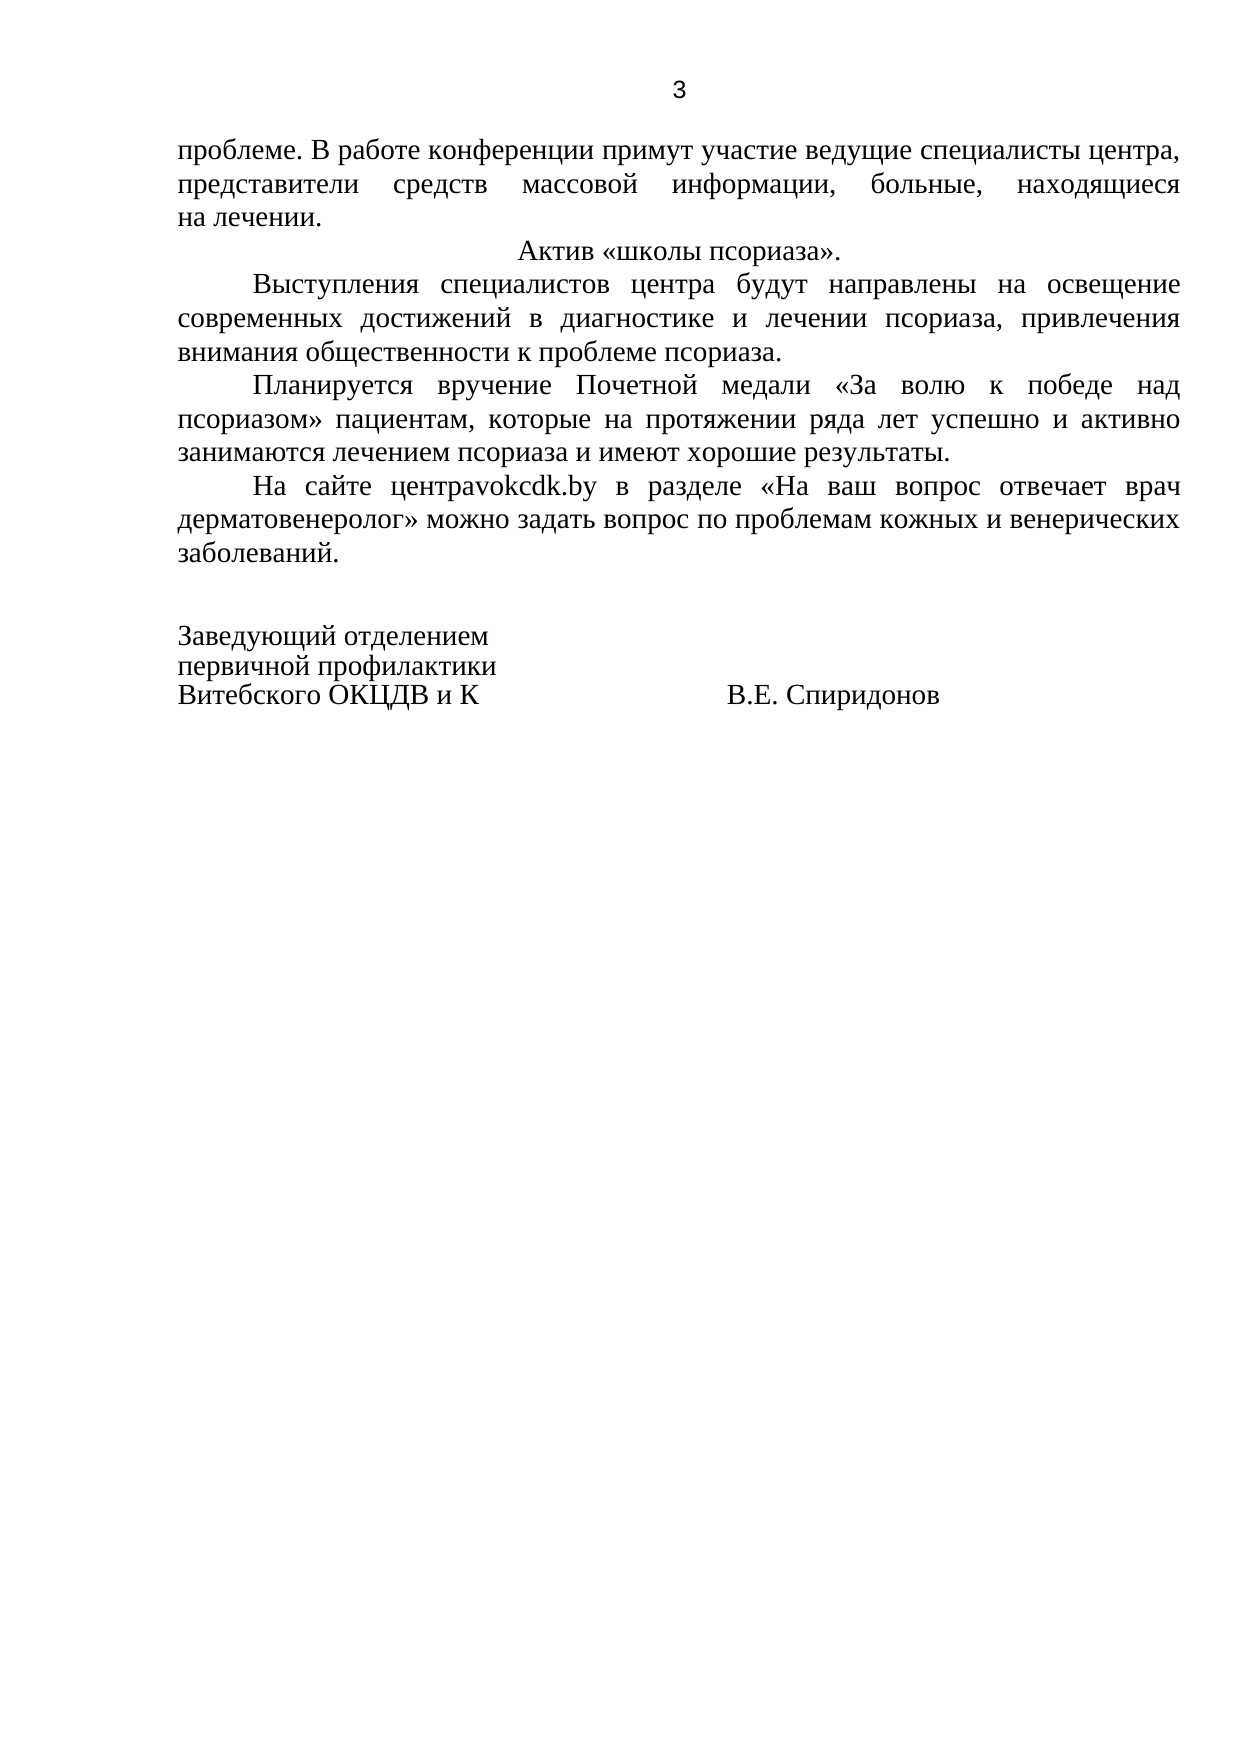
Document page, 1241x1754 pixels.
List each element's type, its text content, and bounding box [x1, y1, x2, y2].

text На сайте центраvokcdk.by в разделе «На ваш вопрос отвечает врач дерматовенеролог» можно задать вопрос по проблемам кожных и венерических заболеваний. [177, 468, 1181, 568]
text Заведующий отделением [177, 618, 1181, 652]
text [177, 132, 1181, 233]
text Витебского ОКЦДВ и К В.Е. Спиридонов [177, 681, 1181, 710]
text первичной профилактики [177, 652, 1181, 681]
text Планируется вручение Почетной медали «За волю к победе над псориазом» пациентам, которые на протяжении ряда лет успешно и активно занимаются лечением псориаза и имеют хорошие результаты. [177, 367, 1181, 468]
text Выступления специалистов центра будут направлены на освещение современных достижений в диагностике и лечении псориаза, привлечения внимания общественности к проблеме псориаза. [177, 267, 1181, 367]
text Актив «школы псориаза». [177, 233, 1181, 267]
